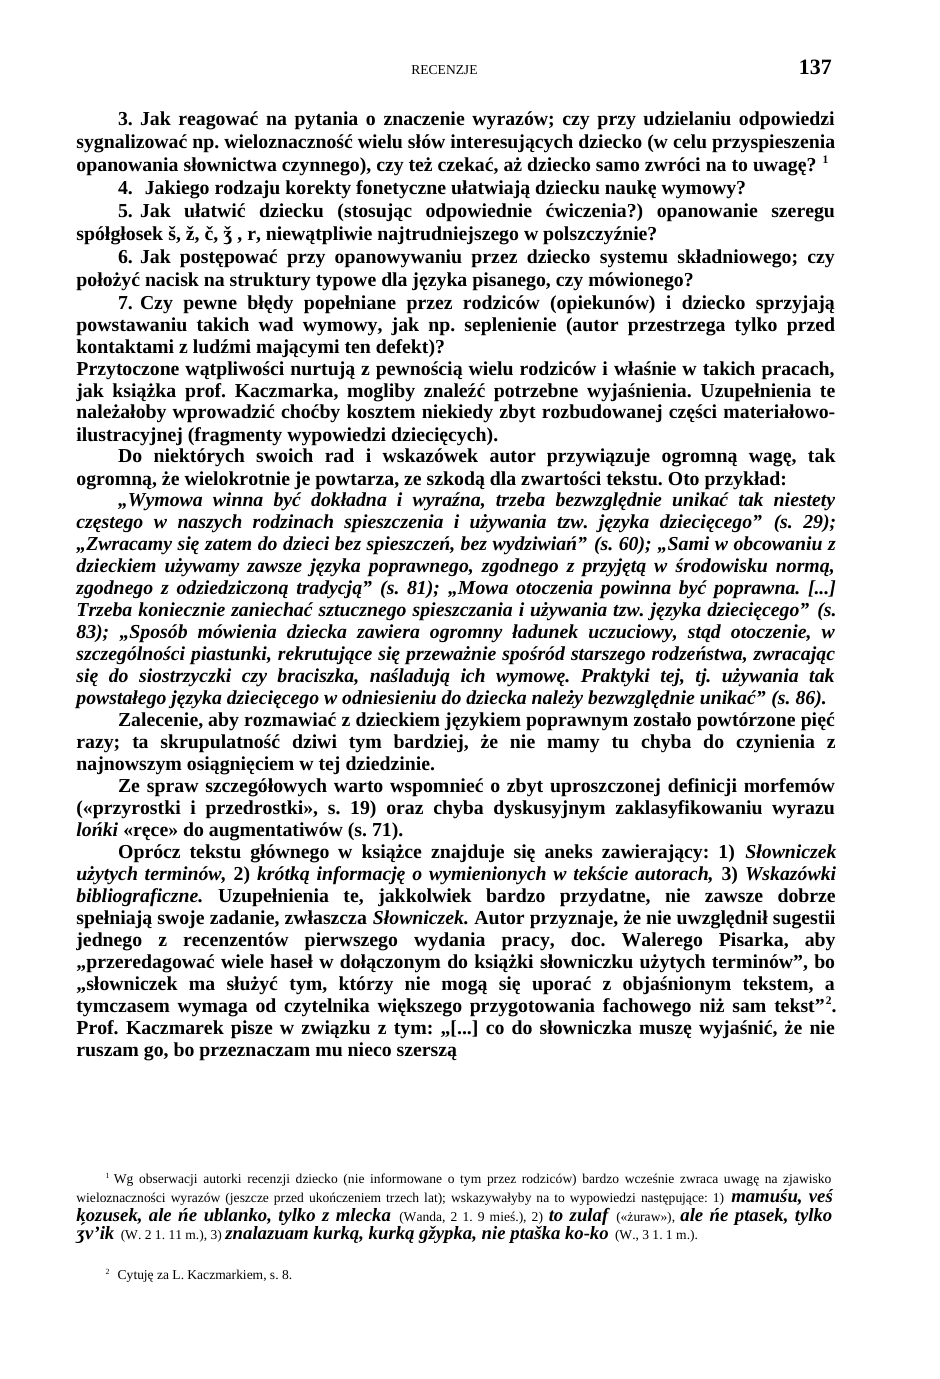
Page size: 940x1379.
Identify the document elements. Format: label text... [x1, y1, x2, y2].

text Przytoczone wątpliwości nurtują z pewnością wielu rodziców i właśnie w takich pracach, jak książka prof. Kaczmarka, mogliby znaleźć potrzebne wyjaśnienia. Uzupełnienia te należałoby wprowadzić choćby kosztem niekiedy zbyt rozbudowanej części materiałowo-ilustracyjnej (fragmenty wypowiedzi dziecięcych). [76, 357, 836, 445]
text 1 Wg obserwacji autorki recenzji dziecko (nie informowane o tym przez rodziców) bardzo wcześnie zwraca uwagę na zjawisko wieloznaczności wyrazów (jeszcze przed ukończeniem trzech lat); wskazywałyby na to wypowiedzi następujące: 1) mamuśu, veś kozusek, ale ńe ublanko, tylko z mlecka (Wanda, 2 1. 9 mieś.), 2) to zulaf («żuraw»), ale ńe ptasek, tylko ʒ́v’ik (W. 2 1. 11 m.), 3) znalazuam kurką, kurką gžypka, nie ptaška ko-ko (W., 3 1. 1 m.). [76, 1169, 833, 1243]
text 2 Cytuję za L. Kaczmarkiem, s. 8. [105, 1265, 833, 1283]
list Jak ułatwić dziecku (stosując odpowiednie ćwiczenia?) opanowanie szeregu spółgłosek š, ž, č, ǯ , r, niewątpliwie najtrudniejszego w polszczyźnie? [76, 199, 836, 246]
list Jakiego rodzaju korekty fonetyczne ułatwiają dziecku naukę wymowy? [76, 176, 836, 199]
list Jak postępować przy opanowywaniu przez dziecko systemu składniowego; czy położyć nacisk na struktury typowe dla języka pisanego, czy mówionego? [76, 246, 836, 292]
text 137 [799, 57, 832, 79]
text Oprócz tekstu głównego w książce znajduje się aneks zawierający: 1) Słowniczek użytych terminów, 2) krótką informację o wymienionych w tekście autorach, 3) Wskazówki bibliograficzne. Uzupełnienia te, jakkolwiek bardzo przydatne, nie zawsze dobrze spełniają swoje zadanie, zwłaszcza Słowniczek. Autor przyznaje, że nie uwzględnił sugestii jednego z recenzentów pierwszego wydania pracy, doc. Walerego Pisarka, aby „przeredagować wiele haseł w dołączonym do książki słowniczku użytych terminów”, bo „słowniczek ma służyć tym, którzy nie mogą się uporać z objaśnionym tekstem, a tymczasem wymaga od czytelnika większego przygotowania fachowego niż sam tekst”2. Prof. Kaczmarek pisze w związku z tym: „[...] co do słowniczka muszę wyjaśnić, że nie ruszam go, bo przeznaczam mu nieco szerszą [76, 841, 836, 1061]
text RECENZJE [411, 63, 477, 77]
text Ze spraw szczegółowych warto wspomnieć o zbyt uproszczonej definicji morfemów («przyrostki i przedrostki», s. 19) oraz chyba dyskusyjnym zaklasyfikowaniu wyrazu lońki «ręce» do augmentatiwów (s. 71). [76, 775, 836, 841]
text Zalecenie, aby rozmawiać z dzieckiem językiem poprawnym zostało powtórzone pięć razy; ta skrupulatność dziwi tym bardziej, że nie mamy tu chyba do czynienia z najnowszym osiągnięciem w tej dziedzinie. [76, 709, 836, 775]
text Do niektórych swoich rad i wskazówek autor przywiązuje ogromną wagę, tak ogromną, że wielokrotnie je powtarza, ze szkodą dla zwartości tekstu. Oto przykład: [76, 445, 836, 489]
list Czy pewne błędy popełniane przez rodziców (opiekunów) i dziecko sprzyjają powstawaniu takich wad wymowy, jak np. seplenienie (autor przestrzega tylko przed kontaktami z ludźmi mającymi ten defekt)? [76, 292, 836, 357]
list Jak reagować na pytania o znaczenie wyrazów; czy przy udzielaniu odpowiedzi sygnalizować np. wieloznaczność wielu słów interesujących dziecko (w celu przyspieszenia opanowania słownictwa czynnego), czy też czekać, aż dziecko samo zwróci na to uwagę? 1 [76, 107, 836, 176]
text „Wymowa winna być dokładna i wyraźna, trzeba bezwzględnie unikać tak niestety częstego w naszych rodzinach spieszczenia i używania tzw. języka dziecięcego” (s. 29); „Zwracamy się zatem do dzieci bez spieszczeń, bez wydziwiań” (s. 60); „Sami w obcowaniu z dzieckiem używamy zawsze języka poprawnego, zgodnego z przyjętą w środowisku normą, zgodnego z odziedziczoną tradycją” (s. 81); „Mowa otoczenia powinna być poprawna. [...] Trzeba koniecznie zaniechać sztucznego spieszczania i używania tzw. języka dziecięcego” (s. 83); „Sposób mówienia dziecka zawiera ogromny ładunek uczuciowy, stąd otoczenie, w szczególności piastunki, rekrutujące się przeważnie spośród starszego rodzeństwa, zwracając się do siostrzyczki czy braciszka, naśladują ich wymowę. Praktyki tej, tj. używania tak powstałego języka dziecięcego w odniesieniu do dziecka należy bezwzględnie unikać” (s. 86). [76, 489, 836, 709]
